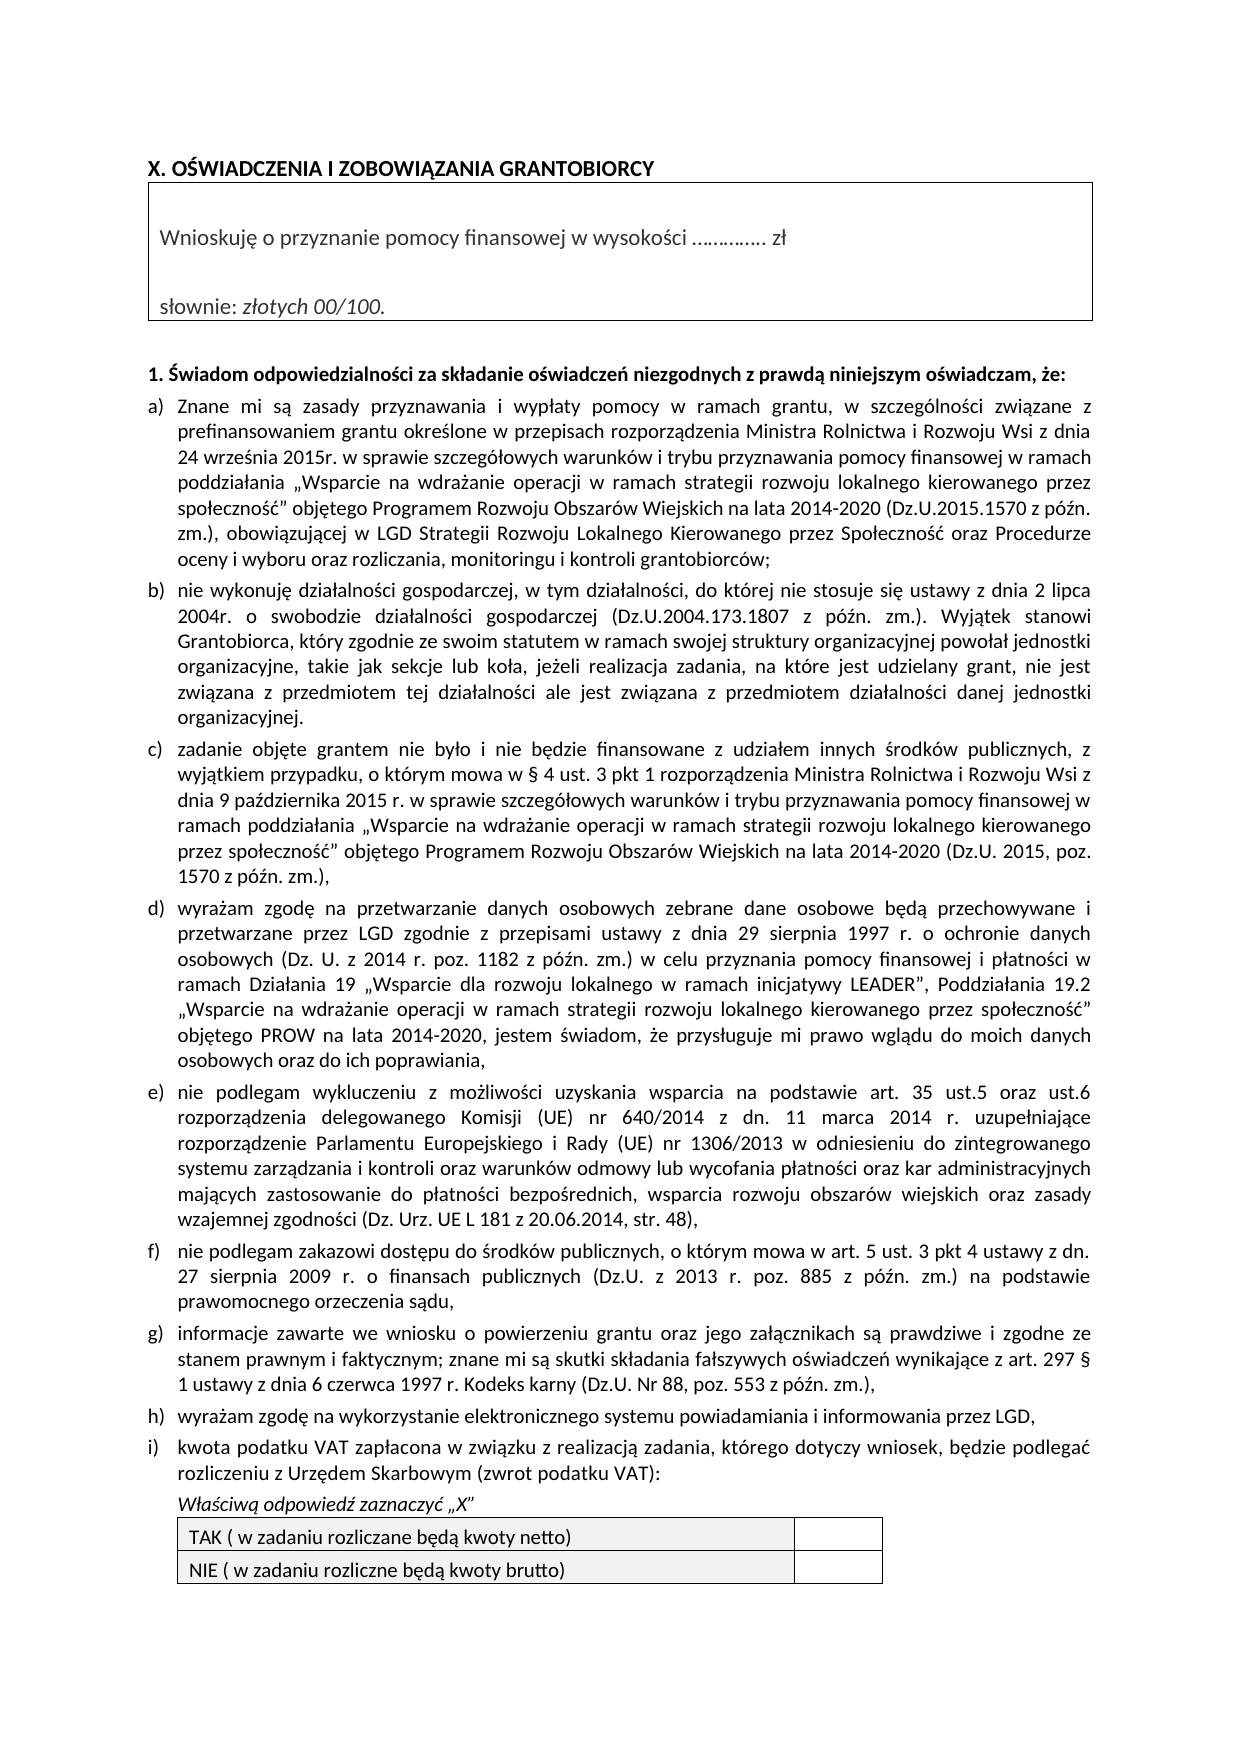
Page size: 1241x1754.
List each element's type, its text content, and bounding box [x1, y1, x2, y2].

table_cell NIE ( w zadaniu rozliczne będą kwoty brutto) [178, 1551, 794, 1582]
text Właściwą odpowiedź zaznaczyć „X” [148, 1492, 1093, 1517]
list nie podlegam zakazowi dostępu do środków publicznych, o którym mowa w art. 5 ust. 3 pkt 4 ustawy z dn. 27 sierpnia 2009 r. o finansach publicznych (Dz.U. z 2013 r. poz. 885 z późn. zm.) na podstawie prawomocnego orzeczenia sądu, [148, 1238, 1093, 1314]
list zadanie objęte grantem nie było i nie będzie finansowane z udziałem innych środków publicznych, z wyjątkiem przypadku, o którym mowa w § 4 ust. 3 pkt 1 rozporządzenia Ministra Rolnictwa i Rozwoju Wsi z dnia 9 października 2015 r. w sprawie szczegółowych warunków i trybu przyznawania pomocy finansowej w ramach poddziałania „Wsparcie na wdrażanie operacji w ramach strategii rozwoju lokalnego kierowanego przez społeczność” objętego Programem Rozwoju Obszarów Wiejskich na lata 2014-2020 (Dz.U. 2015, poz. 1570 z późn. zm.), [148, 736, 1093, 889]
list wyrażam zgodę na przetwarzanie danych osobowych zebrane dane osobowe będą przechowywane i przetwarzane przez LGD zgodnie z przepisami ustawy z dnia 29 sierpnia 1997 r. o ochronie danych osobowych (Dz. U. z 2014 r. poz. 1182 z późn. zm.) w celu przyznania pomocy finansowej i płatności w ramach Działania 19 „Wsparcie dla rozwoju lokalnego w ramach inicjatywy LEADER”, Poddziałania 19.2 „Wsparcie na wdrażanie operacji w ramach strategii rozwoju lokalnego kierowanego przez społeczność” objętego PROW na lata 2014-2020, jestem świadom, że przysługuje mi prawo wglądu do moich danych osobowych oraz do ich poprawiania, [148, 895, 1093, 1073]
table_cell [795, 1551, 882, 1582]
table_header Wnioskuję o przyznanie pomocy finansowej w wysokości ………….. zł słownie: złotych 00/100. [149, 183, 1092, 320]
list nie podlegam wykluczeniu z możliwości uzyskania wsparcia na podstawie art. 35 ust.5 oraz ust.6 rozporządzenia delegowanego Komisji (UE) nr 640/2014 z dn. 11 marca 2014 r. uzupełniające rozporządzenie Parlamentu Europejskiego i Rady (UE) nr 1306/2013 w odniesieniu do zintegrowanego systemu zarządzania i kontroli oraz warunków odmowy lub wycofania płatności oraz kar administracyjnych mających zastosowanie do płatności bezpośrednich, wsparcia rozwoju obszarów wiejskich oraz zasady wzajemnej zgodności (Dz. Urz. UE L 181 z 20.06.2014, str. 48), [148, 1079, 1093, 1232]
text X. OŚWIADCZENIA I ZOBOWIĄZANIA GRANTOBIORCY [148, 154, 1093, 182]
list nie wykonuję działalności gospodarczej, w tym działalności, do której nie stosuje się ustawy z dnia 2 lipca 2004r. o swobodzie działalności gospodarczej (Dz.U.2004.173.1807 z późn. zm.). Wyjątek stanowi Grantobiorca, który zgodnie ze swoim statutem w ramach swojej struktury organizacyjnej powołał jednostki organizacyjne, takie jak sekcje lub koła, jeżeli realizacja zadania, na które jest udzielany grant, nie jest związana z przedmiotem tej działalności ale jest związana z przedmiotem działalności danej jednostki organizacyjnej. [148, 577, 1093, 730]
list Znane mi są zasady przyznawania i wypłaty pomocy w ramach grantu, w szczególności związane z prefinansowaniem grantu określone w przepisach rozporządzenia Ministra Rolnictwa i Rozwoju Wsi z dnia 24 września 2015r. w sprawie szczegółowych warunków i trybu przyznawania pomocy finansowej w ramach poddziałania „Wsparcie na wdrażanie operacji w ramach strategii rozwoju lokalnego kierowanego przez społeczność” objętego Programem Rozwoju Obszarów Wiejskich na lata 2014-2020 (Dz.U.2015.1570 z późn. zm.), obowiązującej w LGD Strategii Rozwoju Lokalnego Kierowanego przez Społeczność oraz Procedurze oceny i wyboru oraz rozliczania, monitoringu i kontroli grantobiorców; [148, 393, 1093, 571]
list informacje zawarte we wniosku o powierzeniu grantu oraz jego załącznikach są prawdziwe i zgodne ze stanem prawnym i faktycznym; znane mi są skutki składania fałszywych oświadczeń wynikające z art. 297 § 1 ustawy z dnia 6 czerwca 1997 r. Kodeks karny (Dz.U. Nr 88, poz. 553 z późn. zm.), [148, 1320, 1093, 1397]
text 1. Świadom odpowiedzialności za składanie oświadczeń niezgodnych z prawdą niniejszym oświadczam, że: [148, 362, 1093, 387]
list wyrażam zgodę na wykorzystanie elektronicznego systemu powiadamiania i informowania przez LGD, [148, 1403, 1093, 1428]
table_header [795, 1518, 882, 1550]
table_header TAK ( w zadaniu rozliczane będą kwoty netto) [178, 1518, 794, 1550]
list kwota podatku VAT zapłacona w związku z realizacją zadania, którego dotyczy wniosek, będzie podlegać rozliczeniu z Urzędem Skarbowym (zwrot podatku VAT): [148, 1434, 1093, 1485]
